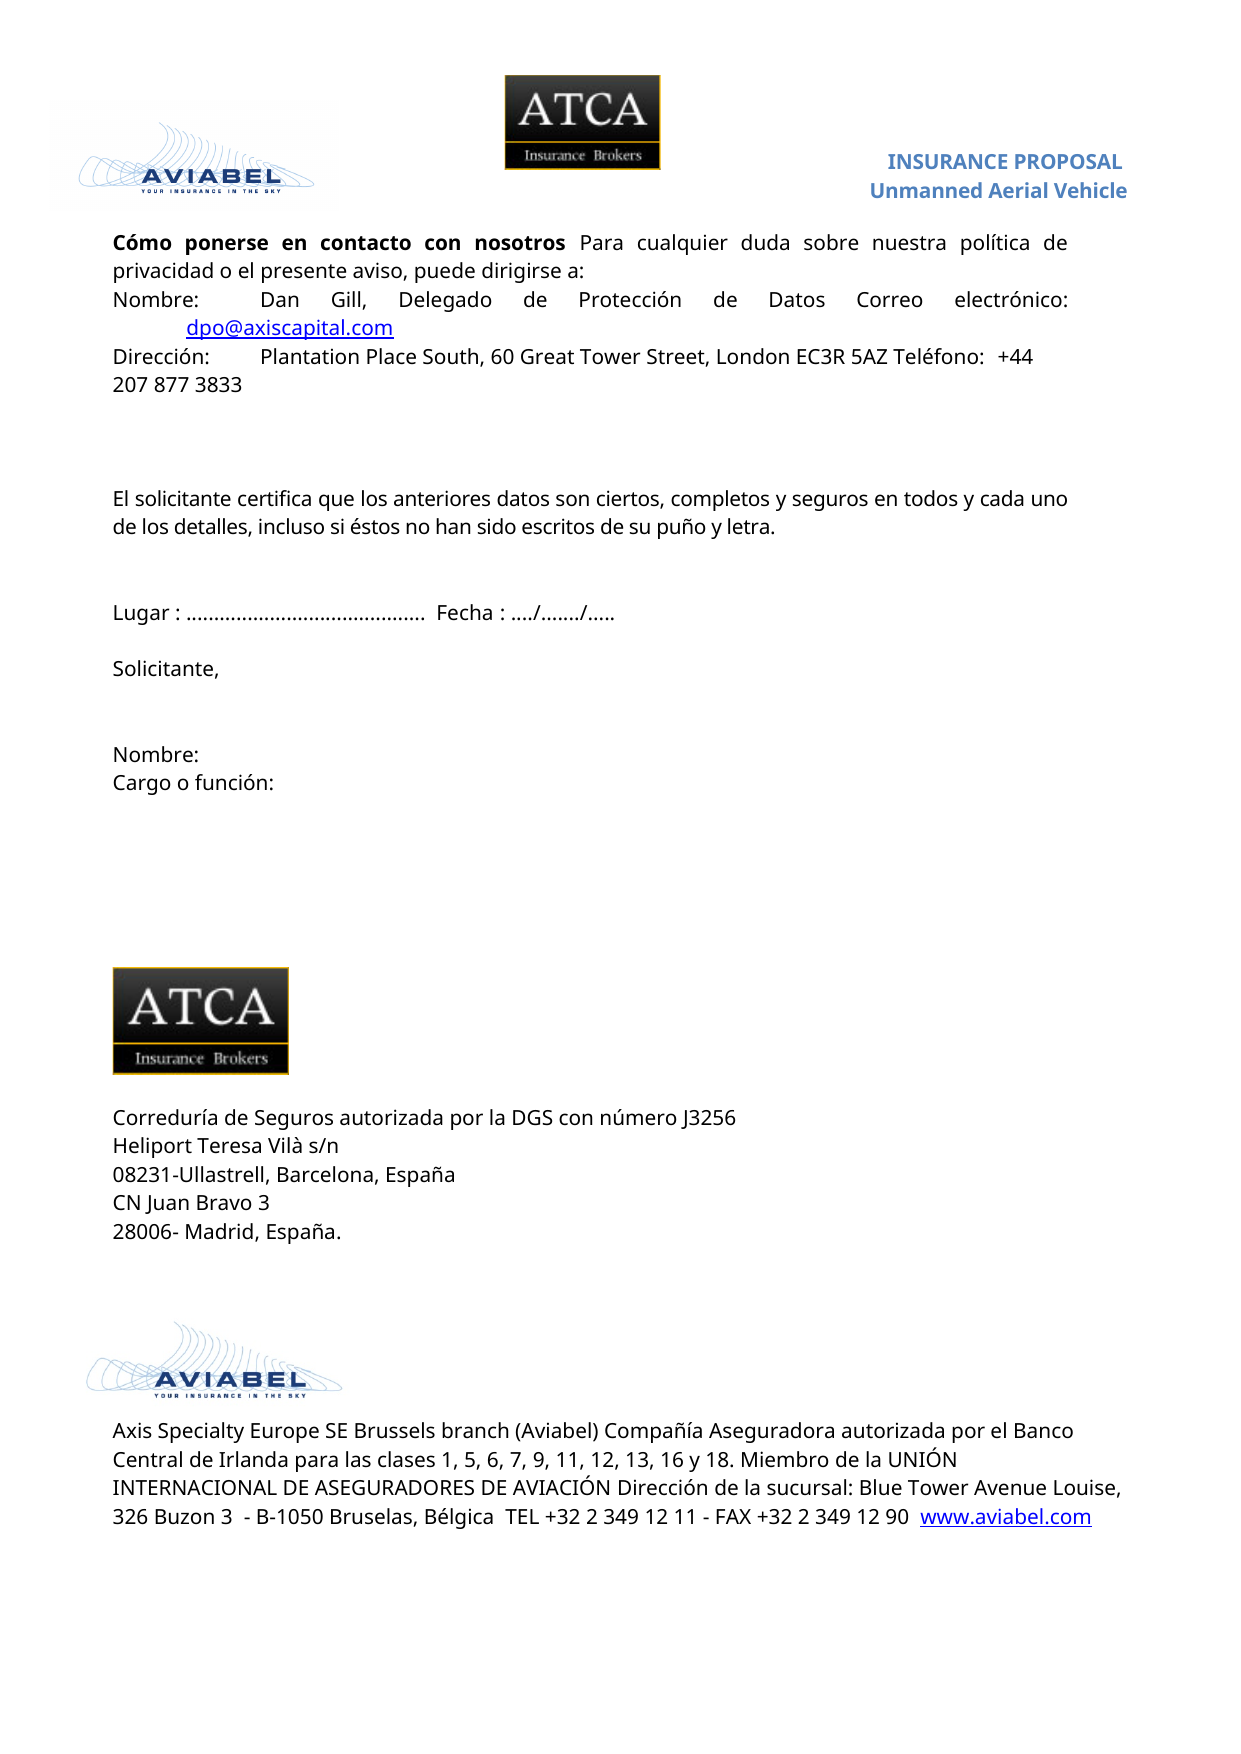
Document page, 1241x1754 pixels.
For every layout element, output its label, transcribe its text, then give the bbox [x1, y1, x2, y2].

text 08231-Ullastrell, Barcelona, España [112, 1160, 1128, 1188]
picture [48, 100, 339, 211]
text Correduría de Seguros autorizada por la DGS con número J3256 [112, 1103, 1128, 1131]
picture [112, 967, 289, 1075]
text Cargo o función: [112, 768, 1128, 797]
text Solicitante, [112, 654, 1128, 683]
text Lugar : ........................................... Fecha : ..../......./..... [112, 598, 1128, 626]
text Axis Specialty Europe SE Brussels branch (Aviabel) Compañía Aseguradora autorizada por el Banco Central de Irlanda para las clases 1, 5, 6, 7, 9, 11, 12, 13, 16 y 18. Miembro de la UNIÓN INTERNACIONAL DE ASEGURADORES DE AVIACIÓN Dirección de la sucursal: Blue Tower Avenue Louise, 326 Buzon 3 - B-1050 Bruselas, Bélgica TEL +32 2 349 12 11 - FAX +32 2 349 12 90 www.aviabel.com [112, 1274, 1128, 1530]
text 28006- Madrid, España. [112, 1217, 1128, 1245]
text Cómo ponerse en contacto con nosotros Para cualquier duda sobre nuestra política de privacidad o el presente aviso, puede dirigirse a: [112, 228, 1069, 285]
text Dirección: Plantation Place South, 60 Great Tower Street, London EC3R 5AZ Teléfono: +44 207 877 3833 [112, 342, 1069, 399]
text Nombre: Dan Gill, Delegado de Protección de Datos Correo electrónico: dpo@axiscapital.com [112, 285, 1069, 342]
text Heliport Teresa Vilà s/n [112, 1131, 1128, 1160]
picture [53, 1296, 369, 1417]
text Nombre: [112, 740, 1128, 768]
text El solicitante certifica que los anteriores datos son ciertos, completos y seguros en todos y cada uno de los detalles, incluso si éstos no han sido escritos de su puño y letra. [112, 484, 1069, 541]
text CN Juan Bravo 3 [112, 1188, 1128, 1217]
picture [504, 75, 661, 170]
